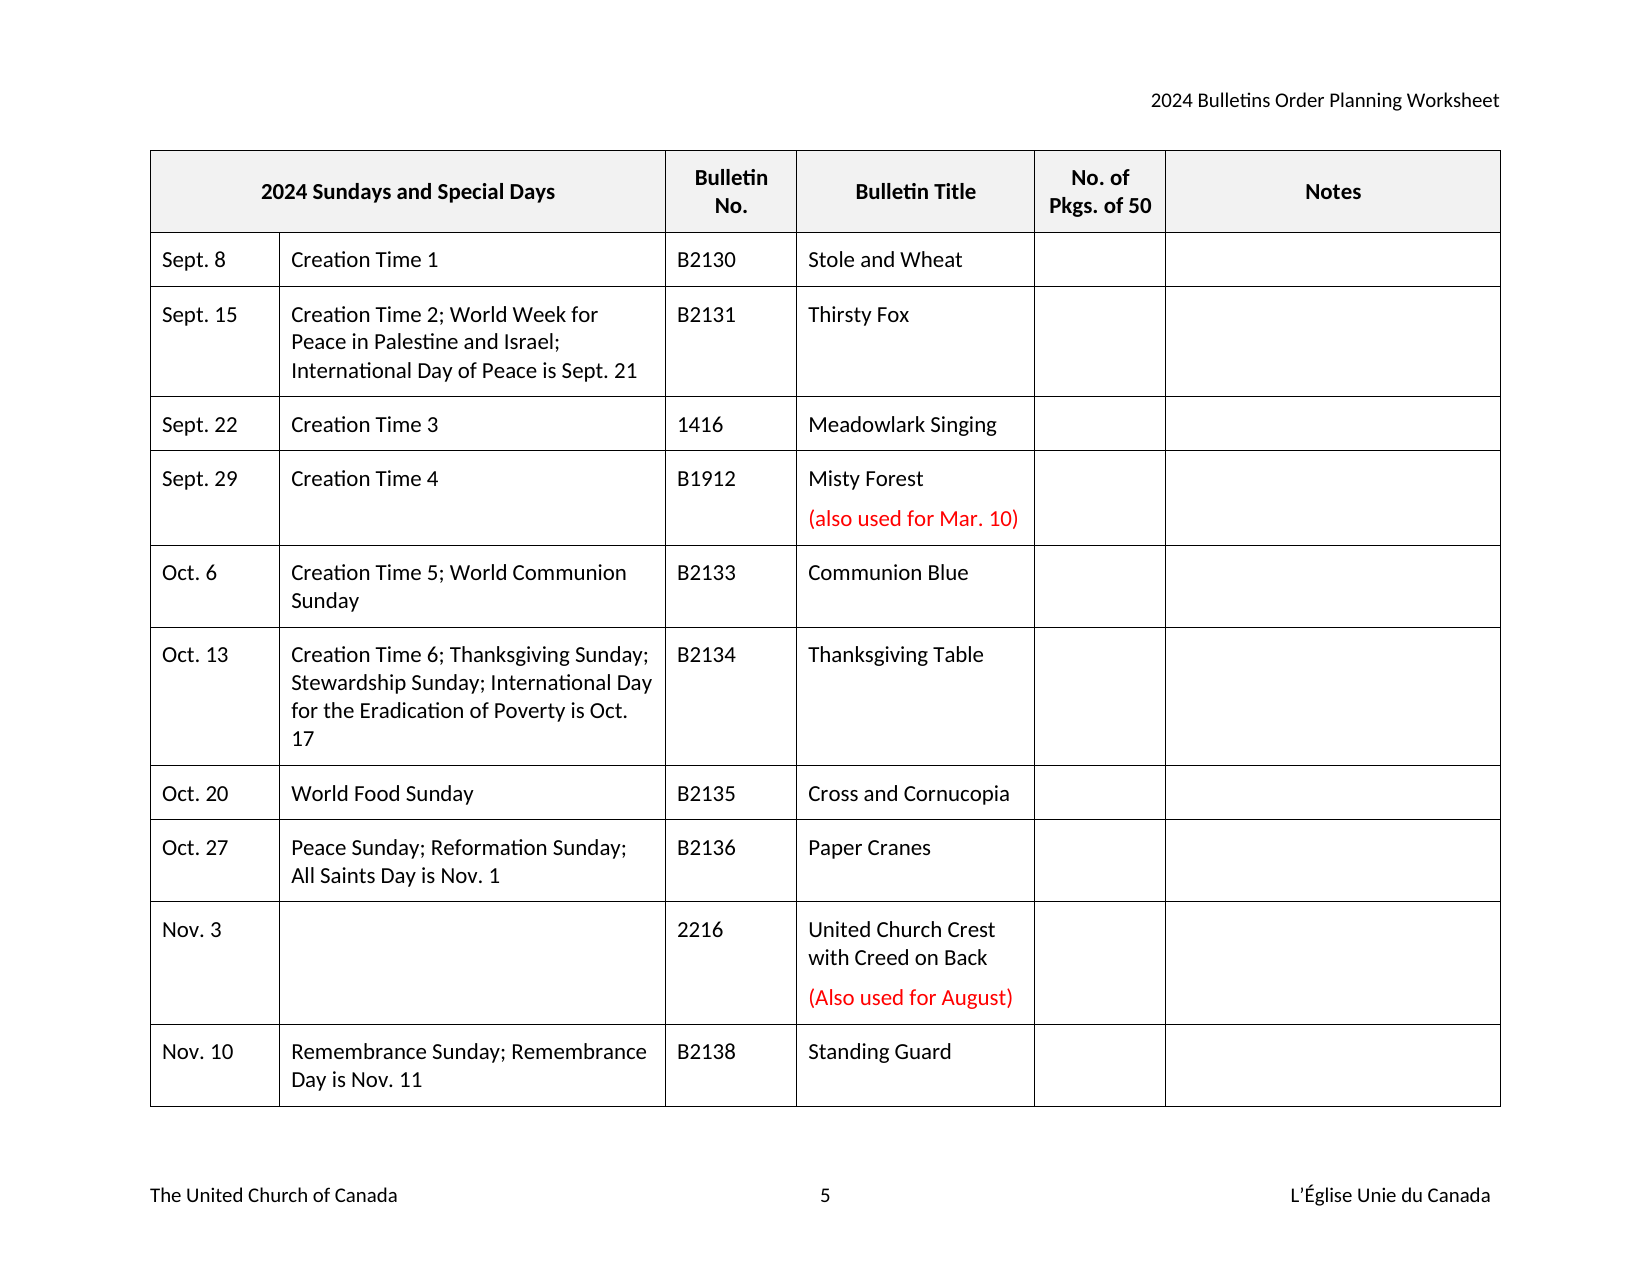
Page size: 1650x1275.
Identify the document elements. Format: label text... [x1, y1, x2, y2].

table_cell B2133 [666, 546, 796, 627]
table_cell [280, 902, 665, 1024]
table_cell 2216 [666, 902, 796, 1024]
table_cell B2135 [666, 766, 796, 819]
table_cell Creation Time 2; World Week for Peace in Palestine and Israel; International Day of Peace is Sept. 21 [280, 287, 665, 396]
table_cell Creation Time 5; World Communion Sunday [280, 546, 665, 627]
table_cell United Church Crest with Creed on Back (Also used for August) [797, 902, 1034, 1024]
table_cell Paper Cranes [797, 820, 1034, 901]
table_cell Oct. 13 [151, 628, 279, 765]
table_cell Thanksgiving Table [797, 628, 1034, 765]
table_cell Creation Time 6; Thanksgiving Sunday; Stewardship Sunday; International Day for the Eradication of Poverty is Oct. 17 [280, 628, 665, 765]
table_cell B2130 [666, 233, 796, 286]
table_cell Creation Time 4 [280, 451, 665, 545]
table_cell [1166, 233, 1500, 286]
table_cell [1035, 820, 1165, 901]
table_header Bulletin Title [797, 151, 1034, 232]
table_cell Meadowlark Singing [797, 397, 1034, 450]
table_cell B1912 [666, 451, 796, 545]
table_cell [1166, 766, 1500, 819]
table_cell Nov. 10 [151, 1025, 279, 1106]
table_cell [1035, 287, 1165, 396]
table_cell [1035, 766, 1165, 819]
table_cell World Food Sunday [280, 766, 665, 819]
table_cell Nov. 3 [151, 902, 279, 1024]
table_cell Oct. 27 [151, 820, 279, 901]
table_header Bulletin No. [666, 151, 796, 232]
table_cell B2136 [666, 820, 796, 901]
table_cell Creation Time 3 [280, 397, 665, 450]
table_cell Peace Sunday; Reformation Sunday; All Saints Day is Nov. 1 [280, 820, 665, 901]
table_cell 1416 [666, 397, 796, 450]
table_cell Sept. 29 [151, 451, 279, 545]
table_header 2024 Sundays and Special Days [151, 151, 665, 232]
table_header No. of Pkgs. of 50 [1035, 151, 1165, 232]
table_cell [1166, 820, 1500, 901]
table_cell Creation Time 1 [280, 233, 665, 286]
table_cell [1166, 902, 1500, 1024]
table_cell [1035, 1025, 1165, 1106]
table_cell [1035, 546, 1165, 627]
table_cell [1166, 287, 1500, 396]
table_cell [1166, 1025, 1500, 1106]
table_cell Misty Forest (also used for Mar. 10) [797, 451, 1034, 545]
table_cell Standing Guard [797, 1025, 1034, 1106]
table_cell Remembrance Sunday; Remembrance Day is Nov. 11 [280, 1025, 665, 1106]
table_cell [1035, 397, 1165, 450]
table_cell B2138 [666, 1025, 796, 1106]
table_cell Sept. 15 [151, 287, 279, 396]
table_cell Sept. 8 [151, 233, 279, 286]
table_cell B2131 [666, 287, 796, 396]
table_cell Stole and Wheat [797, 233, 1034, 286]
table_cell Communion Blue [797, 546, 1034, 627]
table_header Notes [1166, 151, 1500, 232]
table_cell [1166, 451, 1500, 545]
table_cell Oct. 6 [151, 546, 279, 627]
table_cell Cross and Cornucopia [797, 766, 1034, 819]
table_cell Sept. 22 [151, 397, 279, 450]
table_cell [1035, 451, 1165, 545]
table_cell [1166, 546, 1500, 627]
table_cell Thirsty Fox [797, 287, 1034, 396]
table_cell [1166, 628, 1500, 765]
table_cell [1035, 233, 1165, 286]
table_cell [1035, 902, 1165, 1024]
table_cell Oct. 20 [151, 766, 279, 819]
table_cell B2134 [666, 628, 796, 765]
table_cell [1035, 628, 1165, 765]
table_cell [1166, 397, 1500, 450]
